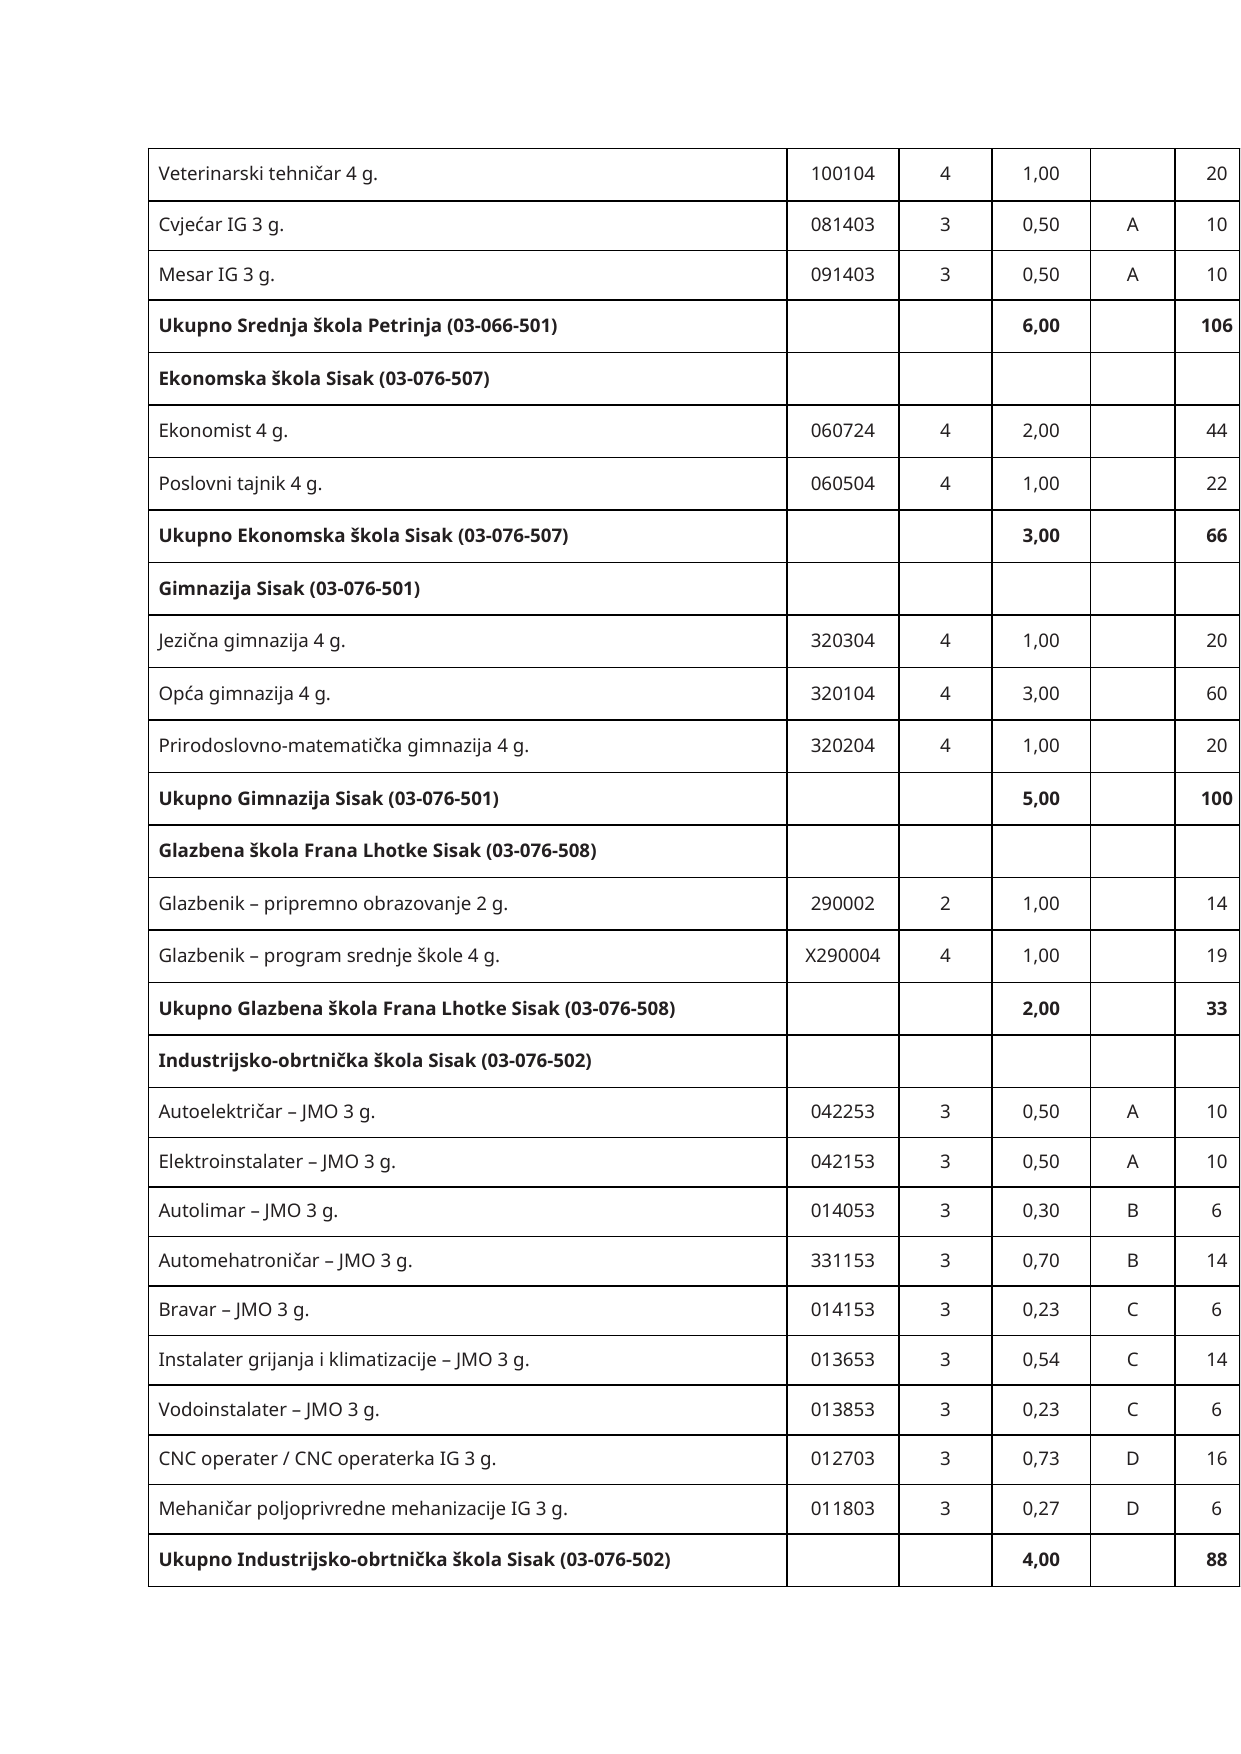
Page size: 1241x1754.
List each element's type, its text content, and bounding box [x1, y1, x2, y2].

table_cell 33 [1176, 983, 1239, 1034]
table_cell 0,50 [993, 202, 1090, 250]
table_cell 3 [900, 1287, 991, 1335]
table_cell Ukupno Gimnazija Sisak (03-076-501) [149, 773, 786, 824]
table_cell 1,00 [993, 616, 1090, 667]
table_cell [788, 1535, 898, 1586]
table_cell 012703 [788, 1436, 898, 1483]
table_cell [993, 563, 1090, 614]
table_cell [1091, 406, 1174, 457]
table_cell 0,73 [993, 1436, 1090, 1483]
table_cell 10 [1176, 1088, 1239, 1136]
table_cell 060724 [788, 406, 898, 457]
table_cell [1091, 931, 1174, 982]
table_cell 081403 [788, 202, 898, 250]
table_cell Jezična gimnazija 4 g. [149, 616, 786, 667]
table_cell [788, 563, 898, 614]
table_cell 6,00 [993, 301, 1090, 352]
table_cell 3,00 [993, 668, 1090, 719]
table_cell 16 [1176, 1436, 1239, 1483]
table_cell 2,00 [993, 983, 1090, 1034]
table_cell 060504 [788, 458, 898, 509]
table_cell 1,00 [993, 458, 1090, 509]
table_cell [900, 563, 991, 614]
table_cell Bravar – JMO 3 g. [149, 1287, 786, 1335]
table_cell 4 [900, 406, 991, 457]
table_cell [1176, 353, 1239, 404]
table_cell Mehaničar poljoprivredne mehanizacije IG 3 g. [149, 1485, 786, 1533]
table_cell Prirodoslovno-matematička gimnazija 4 g. [149, 721, 786, 772]
table_cell Cvjećar IG 3 g. [149, 202, 786, 250]
table_cell [900, 353, 991, 404]
table_cell 042253 [788, 1088, 898, 1136]
table_cell [1091, 353, 1174, 404]
table_cell 3 [900, 1138, 991, 1186]
table_cell [1091, 563, 1174, 614]
table_cell [900, 511, 991, 562]
table_cell [788, 511, 898, 562]
table_cell [788, 983, 898, 1034]
table_cell 14 [1176, 878, 1239, 929]
table_cell [1176, 826, 1239, 877]
table_cell 331153 [788, 1237, 898, 1285]
table_cell [788, 773, 898, 824]
table_cell Ukupno Industrijsko-obrtnička škola Sisak (03-076-502) [149, 1535, 786, 1586]
table_cell 1,00 [993, 931, 1090, 982]
table_cell 4 [900, 668, 991, 719]
table_cell [788, 353, 898, 404]
table_cell [1091, 458, 1174, 509]
table_cell 320104 [788, 668, 898, 719]
table_cell Mesar IG 3 g. [149, 251, 786, 299]
table_cell 0,50 [993, 1088, 1090, 1136]
table_cell 22 [1176, 458, 1239, 509]
table_cell 4 [900, 149, 991, 200]
table_cell [900, 983, 991, 1034]
table_cell 013653 [788, 1336, 898, 1384]
table_cell 19 [1176, 931, 1239, 982]
table_cell 100104 [788, 149, 898, 200]
table_cell 320304 [788, 616, 898, 667]
table_cell D [1091, 1436, 1174, 1483]
table_cell [900, 1036, 991, 1087]
table_cell 3 [900, 1336, 991, 1384]
table_cell 3 [900, 251, 991, 299]
table_cell 20 [1176, 149, 1239, 200]
table_cell 0,27 [993, 1485, 1090, 1533]
table_cell 44 [1176, 406, 1239, 457]
table_cell 3 [900, 1088, 991, 1136]
table_cell B [1091, 1237, 1174, 1285]
table_cell 042153 [788, 1138, 898, 1186]
table_cell D [1091, 1485, 1174, 1533]
table_cell [1091, 878, 1174, 929]
table_cell 0,30 [993, 1188, 1090, 1236]
table_cell Ukupno Glazbena škola Frana Lhotke Sisak (03-076-508) [149, 983, 786, 1034]
table_cell [1091, 1535, 1174, 1586]
table_cell [1091, 1036, 1174, 1087]
table_cell 5,00 [993, 773, 1090, 824]
table_cell 290002 [788, 878, 898, 929]
table_cell Glazbenik – pripremno obrazovanje 2 g. [149, 878, 786, 929]
table_cell 14 [1176, 1336, 1239, 1384]
table_cell 10 [1176, 251, 1239, 299]
table_cell Vodoinstalater – JMO 3 g. [149, 1386, 786, 1434]
table_cell [1091, 668, 1174, 719]
table_cell 3 [900, 1386, 991, 1434]
table_cell Autoelektričar – JMO 3 g. [149, 1088, 786, 1136]
table_cell 014153 [788, 1287, 898, 1335]
table_cell Instalater grijanja i klimatizacije – JMO 3 g. [149, 1336, 786, 1384]
table_cell 091403 [788, 251, 898, 299]
table_cell Ukupno Ekonomska škola Sisak (03-076-507) [149, 511, 786, 562]
table_cell 0,50 [993, 1138, 1090, 1186]
table_cell 6 [1176, 1485, 1239, 1533]
table_cell Glazbenik – program srednje škole 4 g. [149, 931, 786, 982]
table_cell 4,00 [993, 1535, 1090, 1586]
table_cell 0,54 [993, 1336, 1090, 1384]
table_cell 0,70 [993, 1237, 1090, 1285]
table_cell 60 [1176, 668, 1239, 719]
table_cell Glazbena škola Frana Lhotke Sisak (03-076-508) [149, 826, 786, 877]
table_cell [1091, 511, 1174, 562]
table_cell 6 [1176, 1188, 1239, 1236]
table_cell [993, 1036, 1090, 1087]
table_cell [788, 1036, 898, 1087]
table_cell 88 [1176, 1535, 1239, 1586]
table_cell 6 [1176, 1386, 1239, 1434]
table_cell [993, 826, 1090, 877]
table_cell Ekonomist 4 g. [149, 406, 786, 457]
table_cell Elektroinstalater – JMO 3 g. [149, 1138, 786, 1186]
table_cell 1,00 [993, 721, 1090, 772]
table_cell 100 [1176, 773, 1239, 824]
table_cell 0,23 [993, 1287, 1090, 1335]
table_cell 14 [1176, 1237, 1239, 1285]
table_cell 10 [1176, 1138, 1239, 1186]
table_cell [1176, 563, 1239, 614]
table_cell 1,00 [993, 149, 1090, 200]
table_cell 4 [900, 616, 991, 667]
table_cell 2,00 [993, 406, 1090, 457]
table_cell C [1091, 1287, 1174, 1335]
table_cell 3,00 [993, 511, 1090, 562]
table_cell 20 [1176, 721, 1239, 772]
table_cell [900, 826, 991, 877]
table_cell 1,00 [993, 878, 1090, 929]
table_cell [1091, 721, 1174, 772]
table_cell Industrijsko-obrtnička škola Sisak (03-076-502) [149, 1036, 786, 1087]
table_cell A [1091, 1138, 1174, 1186]
table_cell 106 [1176, 301, 1239, 352]
table_cell 4 [900, 458, 991, 509]
table_cell 2 [900, 878, 991, 929]
table_cell Veterinarski tehničar 4 g. [149, 149, 786, 200]
table_cell X290004 [788, 931, 898, 982]
table_cell 66 [1176, 511, 1239, 562]
table_cell Autolimar – JMO 3 g. [149, 1188, 786, 1236]
table_cell [1176, 1036, 1239, 1087]
table_cell 014053 [788, 1188, 898, 1236]
table_cell [1091, 826, 1174, 877]
table_cell C [1091, 1336, 1174, 1384]
table_cell 0,50 [993, 251, 1090, 299]
table_cell C [1091, 1386, 1174, 1434]
table_cell 4 [900, 931, 991, 982]
table_cell Automehatroničar – JMO 3 g. [149, 1237, 786, 1285]
table_cell Ukupno Srednja škola Petrinja (03-066-501) [149, 301, 786, 352]
table_cell 3 [900, 202, 991, 250]
table_cell CNC operater / CNC operaterka IG 3 g. [149, 1436, 786, 1483]
table_cell [1091, 773, 1174, 824]
table_cell 013853 [788, 1386, 898, 1434]
table_cell [900, 301, 991, 352]
table_cell [788, 301, 898, 352]
table_cell [900, 773, 991, 824]
table_cell 3 [900, 1436, 991, 1483]
table_cell 4 [900, 721, 991, 772]
table_cell 011803 [788, 1485, 898, 1533]
table_cell A [1091, 202, 1174, 250]
table_cell Ekonomska škola Sisak (03-076-507) [149, 353, 786, 404]
table_cell 3 [900, 1237, 991, 1285]
table_cell [788, 826, 898, 877]
table_cell [1091, 149, 1174, 200]
table_cell [1091, 983, 1174, 1034]
table_cell 6 [1176, 1287, 1239, 1335]
table_cell [1091, 616, 1174, 667]
table_cell Gimnazija Sisak (03-076-501) [149, 563, 786, 614]
table_cell 10 [1176, 202, 1239, 250]
table_cell Poslovni tajnik 4 g. [149, 458, 786, 509]
table_cell [993, 353, 1090, 404]
table_cell 3 [900, 1485, 991, 1533]
table_cell 20 [1176, 616, 1239, 667]
table_cell 320204 [788, 721, 898, 772]
table_cell [1091, 301, 1174, 352]
table_cell A [1091, 251, 1174, 299]
table_cell 3 [900, 1188, 991, 1236]
table_cell 0,23 [993, 1386, 1090, 1434]
table_cell Opća gimnazija 4 g. [149, 668, 786, 719]
table_cell B [1091, 1188, 1174, 1236]
table_cell A [1091, 1088, 1174, 1136]
table_cell [900, 1535, 991, 1586]
